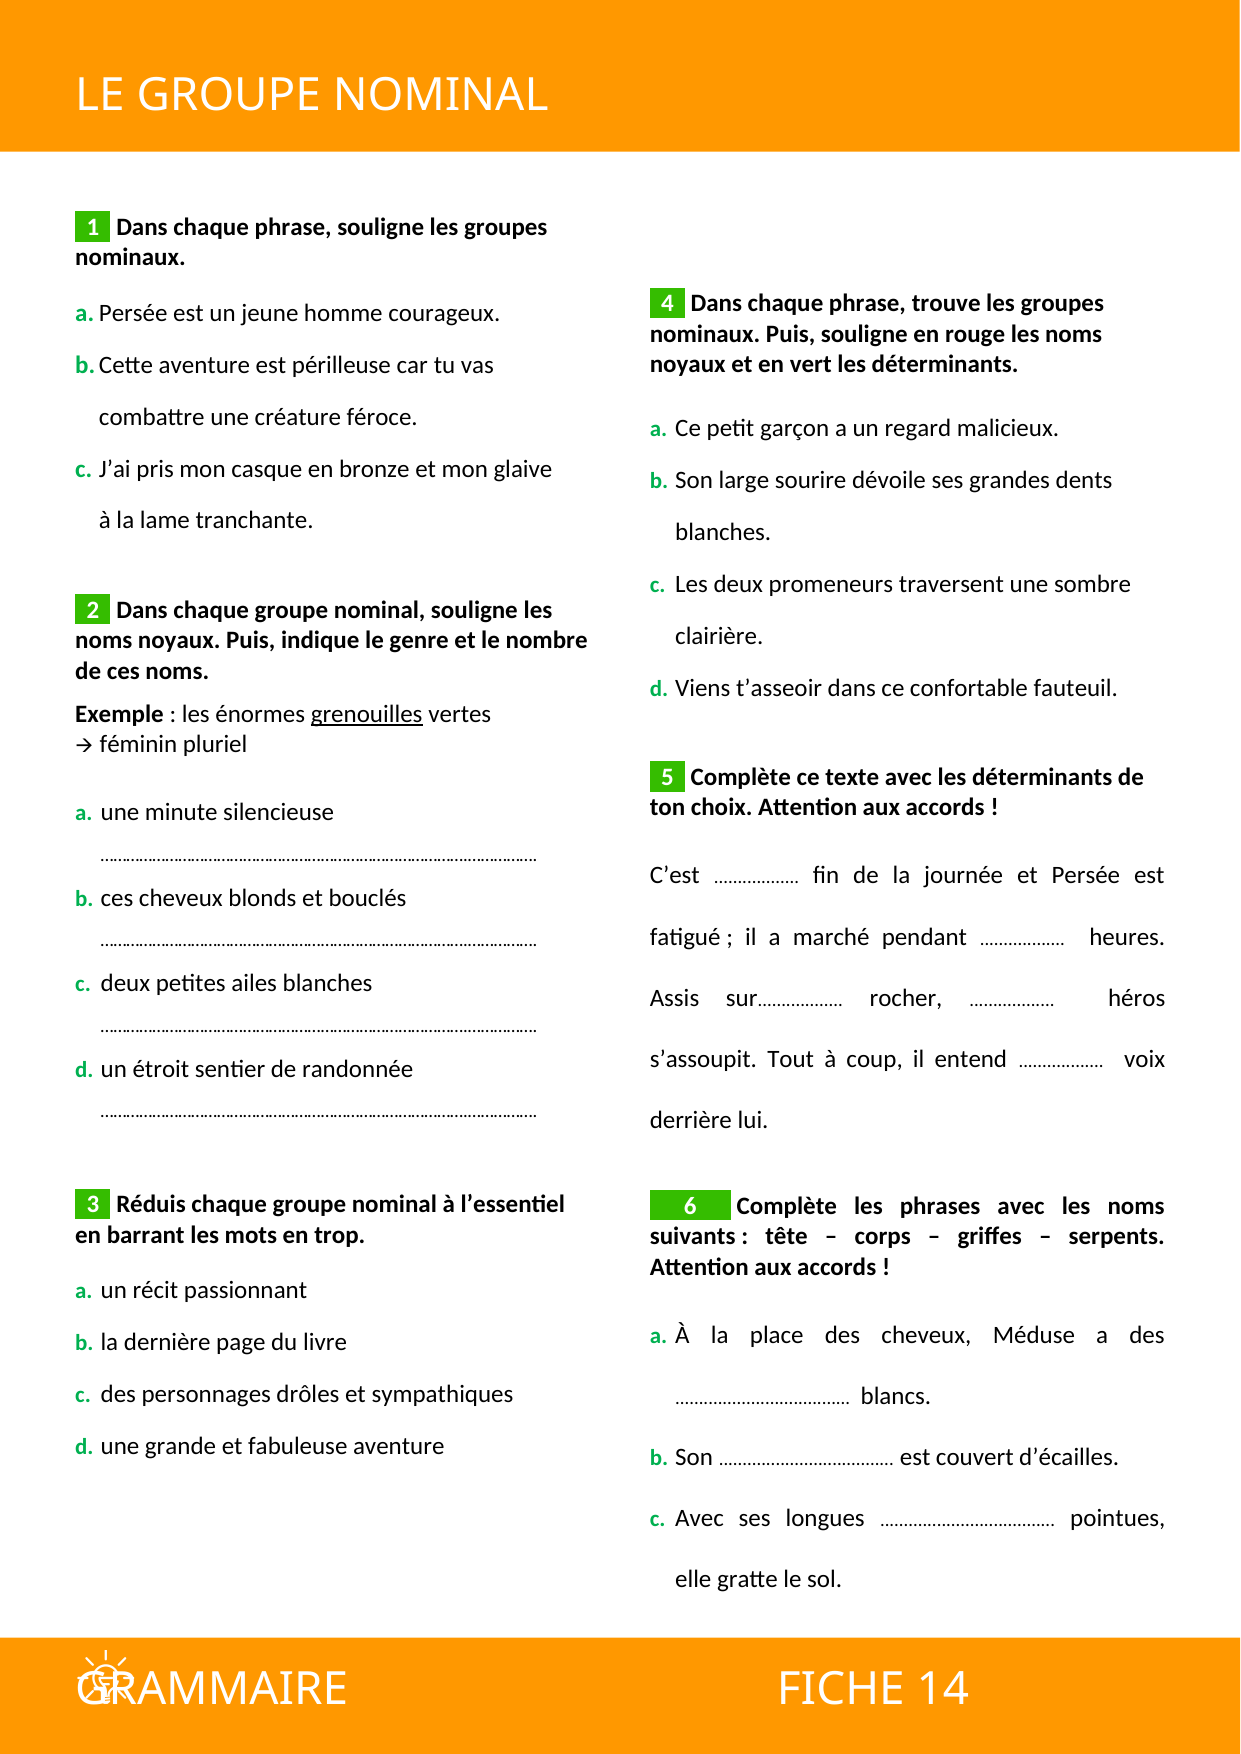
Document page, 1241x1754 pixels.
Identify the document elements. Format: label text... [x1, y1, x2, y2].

list ces cheveux blonds et bouclés ………………………………………………………………………….……………. [75, 882, 591, 952]
list des personnages drôles et sympathiques [75, 1378, 591, 1409]
list un étroit sentier de randonnée ………………………………………………………………………….……………. [75, 1053, 591, 1123]
list Son large sourire dévoile ses grandes dents blanches. [649, 464, 1165, 547]
text 1 Dans chaque phrase, souligne les groupes nominaux. [75, 211, 591, 272]
list Cette aventure est périlleuse car tu vas combattre une créature féroce. [75, 349, 591, 431]
list Son ..................................... est couvert d’écailles. [649, 1441, 1165, 1471]
list Ce petit garçon a un regard malicieux. [649, 412, 1165, 443]
text C’est .................. fin de la journée et Persée est fatigué ; il a marché pendant .................. heures. Assis sur.................. rocher, .................. héros s’assoupit. Tout à coup, il entend .................. voix derrière lui. [649, 859, 1165, 1134]
list Persée est un jeune homme courageux. [75, 297, 591, 328]
list À la place des cheveux, Méduse a des ..................................... blancs. [649, 1319, 1165, 1410]
list la dernière page du livre [75, 1327, 591, 1357]
list un récit passionnant [75, 1275, 591, 1305]
text 4 Dans chaque phrase, trouve les groupes nominaux. Puis, souligne en rouge les noms noyaux et en vert les déterminants. [649, 287, 1165, 379]
list Viens t’asseoir dans ce confortable fauteuil. [649, 672, 1165, 702]
text 3 Réduis chaque groupe nominal à l’essentiel en barrant les mots en trop. [75, 1189, 591, 1250]
list une grande et fabuleuse aventure [75, 1430, 591, 1461]
text 6 Complète les phrases avec les noms suivants : tête – corps – griffes – serpents. Attention aux accords ! [649, 1190, 1165, 1281]
list Les deux promeneurs traversent une sombre clairière. [649, 568, 1165, 650]
list Avec ses longues ..................................... pointues, elle gratte le sol. [649, 1502, 1165, 1593]
text Exemple : les énormes grenouilles vertes féminin pluriel [75, 698, 591, 759]
list une minute silencieuse ………………………………………………………………………….……………. [75, 797, 591, 866]
list deux petites ailes blanches ………………………………………………………………………….……………. [75, 968, 591, 1037]
list J’ai pris mon casque en bronze et mon glaive à la lame tranchante. [75, 453, 591, 535]
picture [75, 1650, 139, 1706]
text 2 Dans chaque groupe nominal, souligne les noms noyaux. Puis, indique le genre et le nombre de ces noms. [75, 594, 591, 686]
text 5 Complète ce texte avec les déterminants de ton choix. Attention aux accords ! [649, 761, 1165, 822]
